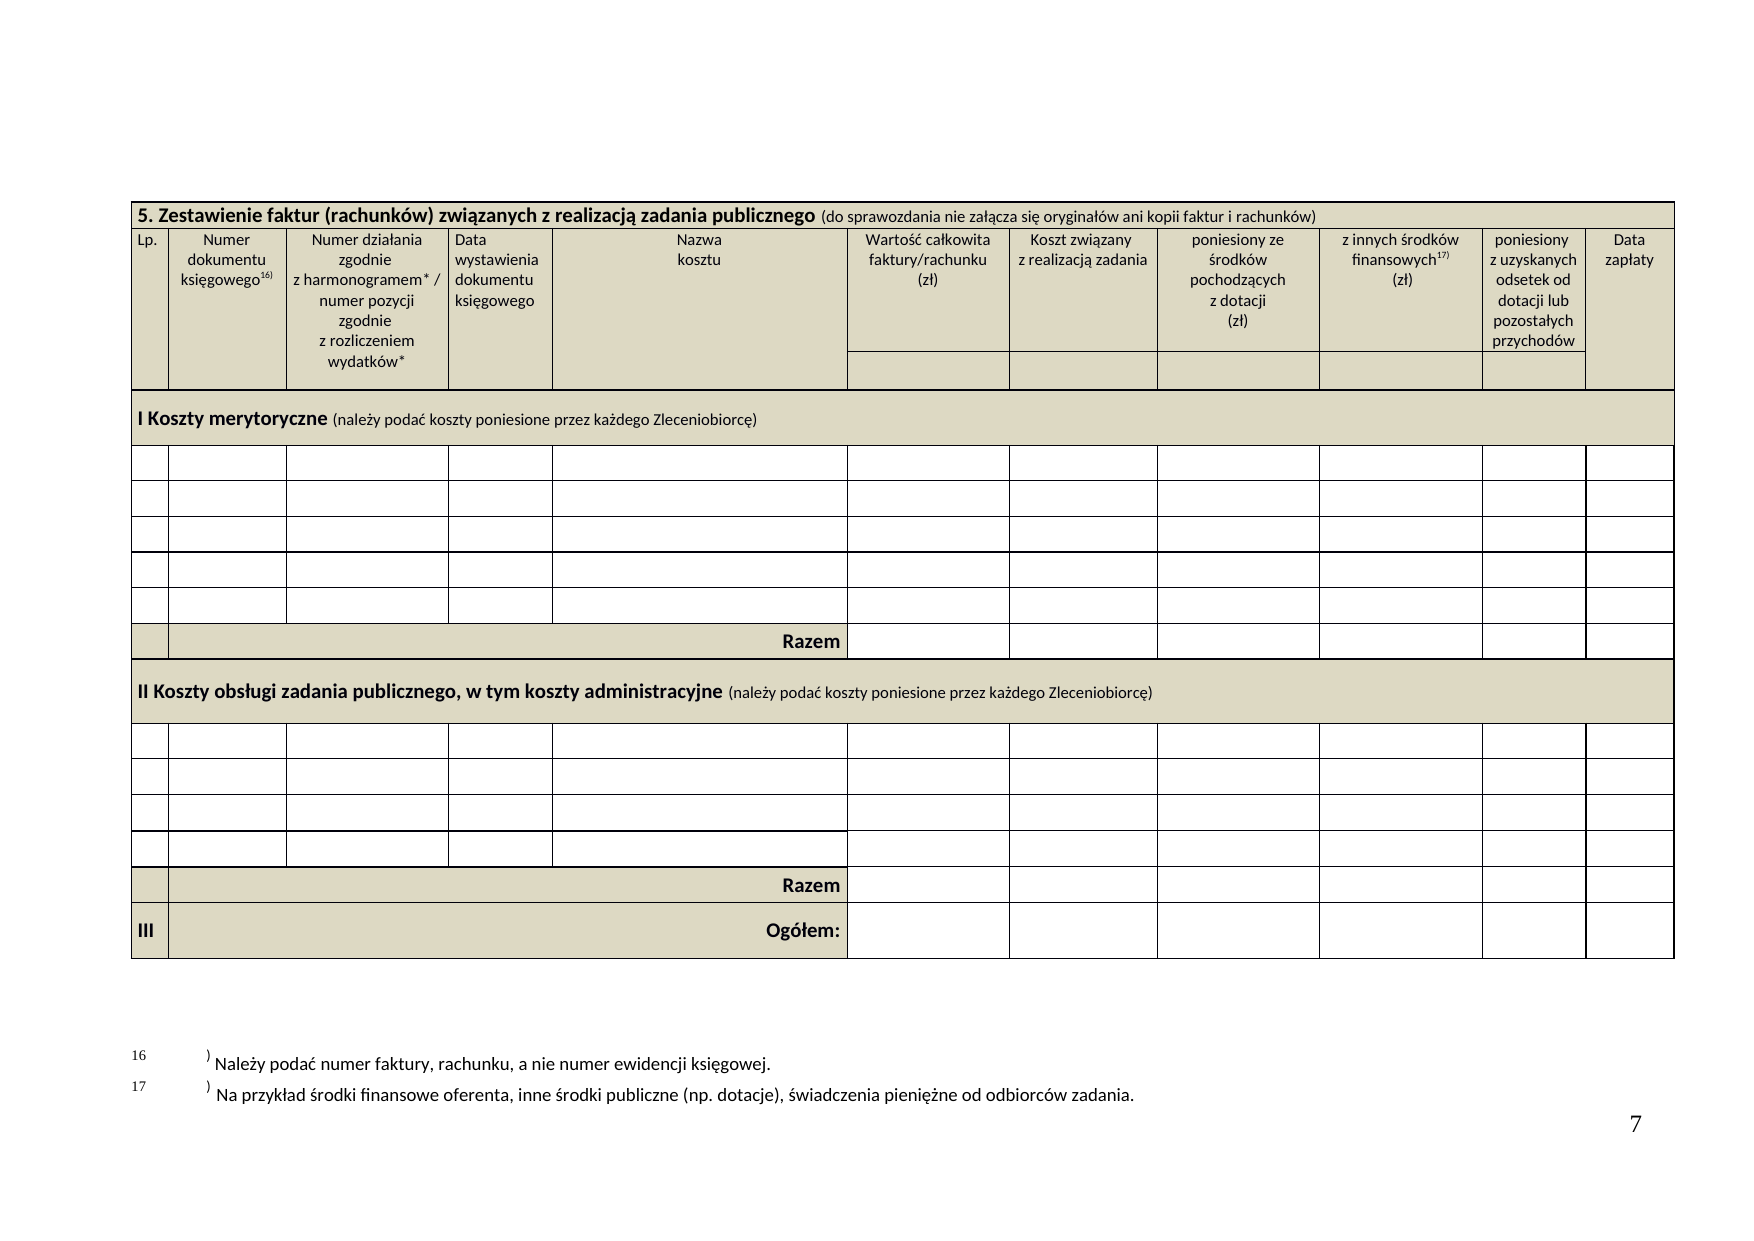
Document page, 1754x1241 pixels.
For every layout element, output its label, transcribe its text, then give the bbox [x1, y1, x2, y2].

table_cell [848, 553, 1009, 587]
table_cell [848, 624, 1009, 658]
table_cell Lp. [132, 229, 168, 389]
table_cell [1587, 517, 1673, 551]
table_cell [287, 517, 448, 551]
table_cell [1158, 624, 1319, 658]
table_cell [1320, 588, 1482, 622]
table_cell III [132, 903, 168, 958]
table_cell [132, 624, 168, 658]
table_cell [1320, 795, 1482, 830]
table_cell [1158, 867, 1319, 902]
table_cell [1320, 446, 1482, 480]
table_cell [1483, 903, 1585, 958]
table_cell [132, 832, 168, 866]
table_cell [287, 553, 448, 587]
table_cell [1010, 724, 1157, 758]
table_cell [1483, 517, 1585, 551]
table_cell [1158, 795, 1319, 830]
table_cell [449, 481, 552, 516]
table_cell [1010, 624, 1157, 658]
table_cell [169, 446, 286, 480]
table_cell [1483, 553, 1585, 587]
table_cell [1158, 724, 1319, 758]
table_cell [553, 446, 847, 480]
table_cell Numer dokumentu księgowego) [169, 229, 286, 389]
table_cell [848, 517, 1009, 551]
table_cell [287, 759, 448, 794]
table_cell [1158, 903, 1319, 958]
table_cell [1158, 352, 1319, 389]
table_cell [287, 795, 448, 830]
table_cell [553, 832, 847, 866]
table_cell [132, 517, 168, 551]
table_cell [1483, 759, 1585, 794]
table_cell [1010, 831, 1157, 866]
table_cell [287, 588, 448, 622]
table_cell [1158, 446, 1319, 480]
table_cell [1587, 624, 1673, 658]
table_cell [1320, 352, 1482, 389]
table_cell [169, 759, 286, 794]
table_cell [1483, 446, 1585, 480]
table_cell [1010, 553, 1157, 587]
table_cell [1483, 481, 1585, 516]
table_cell Nazwa kosztu [553, 229, 847, 389]
table_cell [1158, 759, 1319, 794]
table_cell [1320, 903, 1482, 958]
table_cell [287, 481, 448, 516]
table_cell [287, 446, 448, 480]
table_cell [1483, 867, 1585, 902]
table_cell [169, 481, 286, 516]
table_cell [848, 759, 1009, 794]
table_cell [1320, 517, 1482, 551]
table_cell [1587, 759, 1673, 794]
table_cell [449, 446, 552, 480]
table_cell poniesiony z uzyskanych odsetek od dotacji lub pozostałych przychodów [1483, 229, 1585, 351]
table_cell [1483, 588, 1585, 622]
table_cell Ogółem: [169, 903, 847, 958]
table_cell z innych środków finansowych) (zł) [1320, 229, 1482, 351]
table_cell [169, 832, 286, 866]
table_cell [449, 517, 552, 551]
table_cell Data zapłaty [1586, 229, 1674, 389]
table_cell [449, 759, 552, 794]
table_cell [169, 724, 286, 758]
table_cell [169, 553, 286, 587]
table_cell I Koszty merytoryczne (należy podać koszty poniesione przez każdego Zleceniobiorcę) [132, 391, 1674, 445]
table_cell [449, 795, 552, 830]
table_cell [1320, 867, 1482, 902]
table_cell [449, 832, 552, 866]
table_cell [848, 831, 1009, 866]
table_cell [1483, 831, 1585, 866]
table_cell [848, 446, 1009, 480]
table_cell [449, 553, 552, 587]
table_cell Wartość całkowita faktury/rachunku (zł) [848, 229, 1009, 351]
table_cell [132, 446, 168, 480]
table_cell [1010, 795, 1157, 830]
table_cell [1010, 903, 1157, 958]
table_cell [1158, 588, 1319, 622]
table_cell [449, 724, 552, 758]
table_cell [1010, 446, 1157, 480]
table_cell [848, 903, 1009, 958]
table_cell [1010, 867, 1157, 902]
table_cell [132, 759, 168, 794]
table_cell [1320, 481, 1482, 516]
table_cell Numer działania zgodnie z harmonogramem* / numer pozycji zgodnie z rozliczeniem wydatków* [287, 229, 448, 389]
table_cell Razem [169, 624, 847, 658]
table_cell [132, 481, 168, 516]
table_cell [1587, 867, 1673, 902]
table_cell [1483, 724, 1585, 758]
table_cell [848, 588, 1009, 622]
table_cell [848, 481, 1009, 516]
table_cell [1320, 759, 1482, 794]
table_cell [287, 832, 448, 866]
table_cell [132, 868, 168, 902]
table_cell [553, 481, 847, 516]
table_cell [848, 724, 1009, 758]
table_cell [1010, 352, 1157, 389]
table_cell Koszt związany z realizacją zadania [1010, 229, 1157, 351]
table_cell [1587, 795, 1673, 830]
table_cell [169, 588, 286, 622]
table_cell [1010, 481, 1157, 516]
table_cell [553, 759, 847, 794]
table_cell [132, 553, 168, 587]
table_cell [1587, 588, 1673, 622]
table_cell [1010, 588, 1157, 622]
table_cell [848, 795, 1009, 830]
table_cell [449, 588, 552, 622]
table_cell [1587, 481, 1673, 516]
table_cell [553, 795, 847, 830]
table_cell [1587, 553, 1673, 587]
table_cell [1587, 903, 1673, 958]
table_cell [1158, 553, 1319, 587]
table_cell [1587, 446, 1673, 480]
table_cell [848, 867, 1009, 902]
table_cell [132, 795, 168, 830]
table_cell [848, 352, 1009, 389]
table_cell [1320, 831, 1482, 866]
table_cell poniesiony ze środków pochodzących z dotacji (zł) [1158, 229, 1319, 351]
table_cell [1483, 795, 1585, 830]
table_cell [1483, 352, 1585, 389]
table_cell II Koszty obsługi zadania publicznego, w tym koszty administracyjne (należy podać koszty poniesione przez każdego Zleceniobiorcę) [132, 660, 1673, 723]
table_cell [1587, 831, 1673, 866]
table_cell [1320, 724, 1482, 758]
table_cell Data wystawienia dokumentu księgowego [449, 229, 552, 389]
table_cell [1587, 724, 1673, 758]
table_cell [1158, 831, 1319, 866]
table_cell [169, 795, 286, 830]
table_cell [1010, 517, 1157, 551]
table_cell [553, 588, 847, 622]
table_header 5. Zestawienie faktur (rachunków) związanych z realizacją zadania publicznego (do sprawozdania nie załącza się oryginałów ani kopii faktur i rachunków) [132, 203, 1674, 228]
table_cell [553, 553, 847, 587]
table_cell [1158, 481, 1319, 516]
table_cell [1483, 624, 1585, 658]
table_cell [1320, 624, 1482, 658]
table_cell [1320, 553, 1482, 587]
table_cell Razem [169, 868, 847, 902]
table_cell [1158, 517, 1319, 551]
table_cell [132, 588, 168, 622]
table_cell [132, 724, 168, 758]
table_cell [553, 517, 847, 551]
table_cell [1010, 759, 1157, 794]
table_cell [553, 724, 847, 758]
table_cell [169, 517, 286, 551]
table_cell [287, 724, 448, 758]
